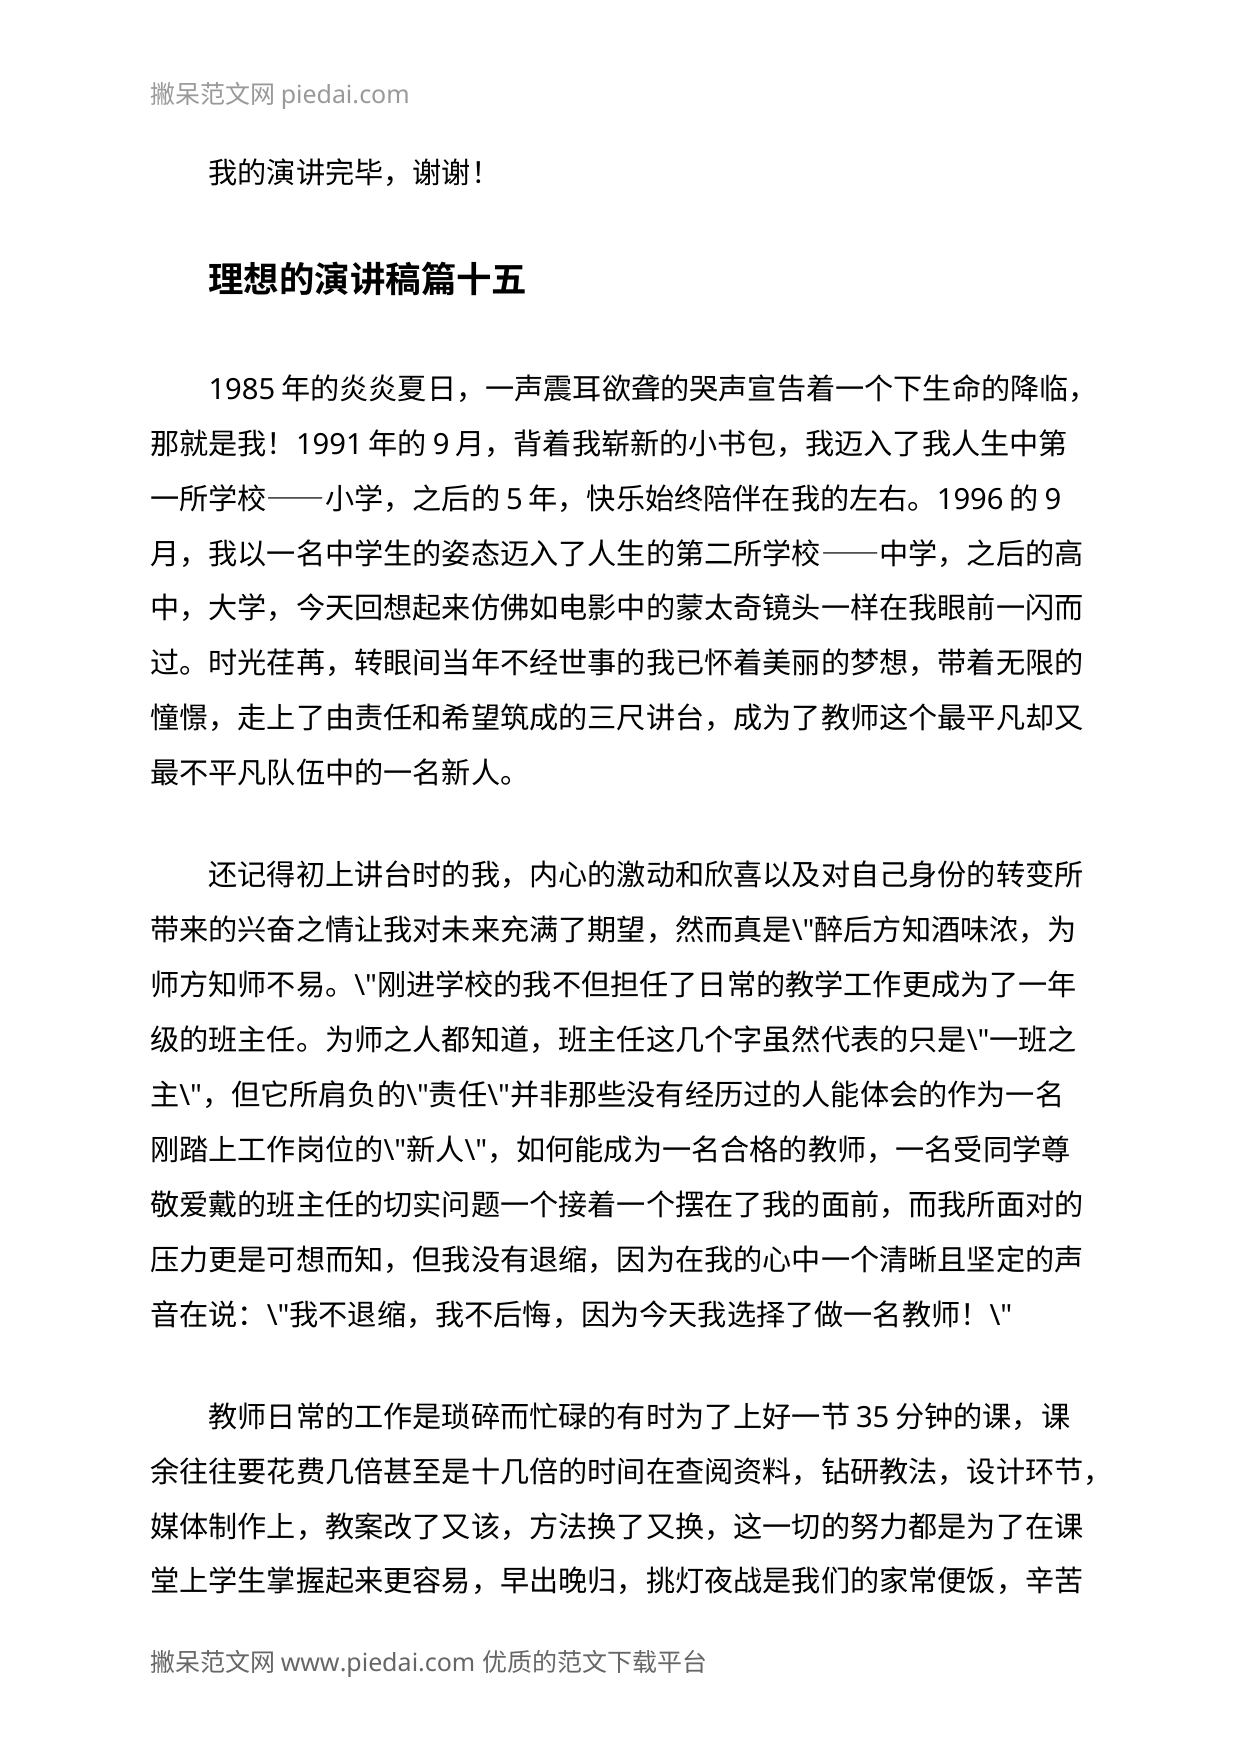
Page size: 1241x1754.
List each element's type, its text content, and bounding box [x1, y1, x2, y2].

text 理想的演讲稿篇十五 [150, 252, 1090, 303]
text 我的演讲完毕，谢谢！ [150, 150, 1090, 192]
text 1985年的炎炎夏日，一声震耳欲聋的哭声宣告着一个下生命的降临，那就是我！1991年的9月，背着我崭新的小书包，我迈入了我人生中第一所学校——小学，之后的5年，快乐始终陪伴在我的左右。1996的9月，我以一名中学生的姿态迈入了人生的第二所学校——中学，之后的高中，大学，今天回想起来仿佛如电影中的蒙太奇镜头一样在我眼前一闪而过。时光荏苒，转眼间当年不经世事的我已怀着美丽的梦想，带着无限的憧憬，走上了由责任和希望筑成的三尺讲台，成为了教师这个最平凡却又最不平凡队伍中的一名新人。 [150, 365, 1090, 792]
text 还记得初上讲台时的我，内心的激动和欣喜以及对自己身份的转变所带来的兴奋之情让我对未来充满了期望，然而真是\"醉后方知酒味浓，为师方知师不易。\"刚进学校的我不但担任了日常的教学工作更成为了一年级的班主任。为师之人都知道，班主任这几个字虽然代表的只是\"一班之主\"，但它所肩负的\"责任\"并非那些没有经历过的人能体会的作为一名刚踏上工作岗位的\"新人\"，如何能成为一名合格的教师，一名受同学尊敬爱戴的班主任的切实问题一个接着一个摆在了我的面前，而我所面对的压力更是可想而知，但我没有退缩，因为在我的心中一个清晰且坚定的声音在说：\"我不退缩，我不后悔，因为今天我选择了做一名教师！\" [150, 852, 1090, 1334]
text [150, 1393, 1090, 1600]
